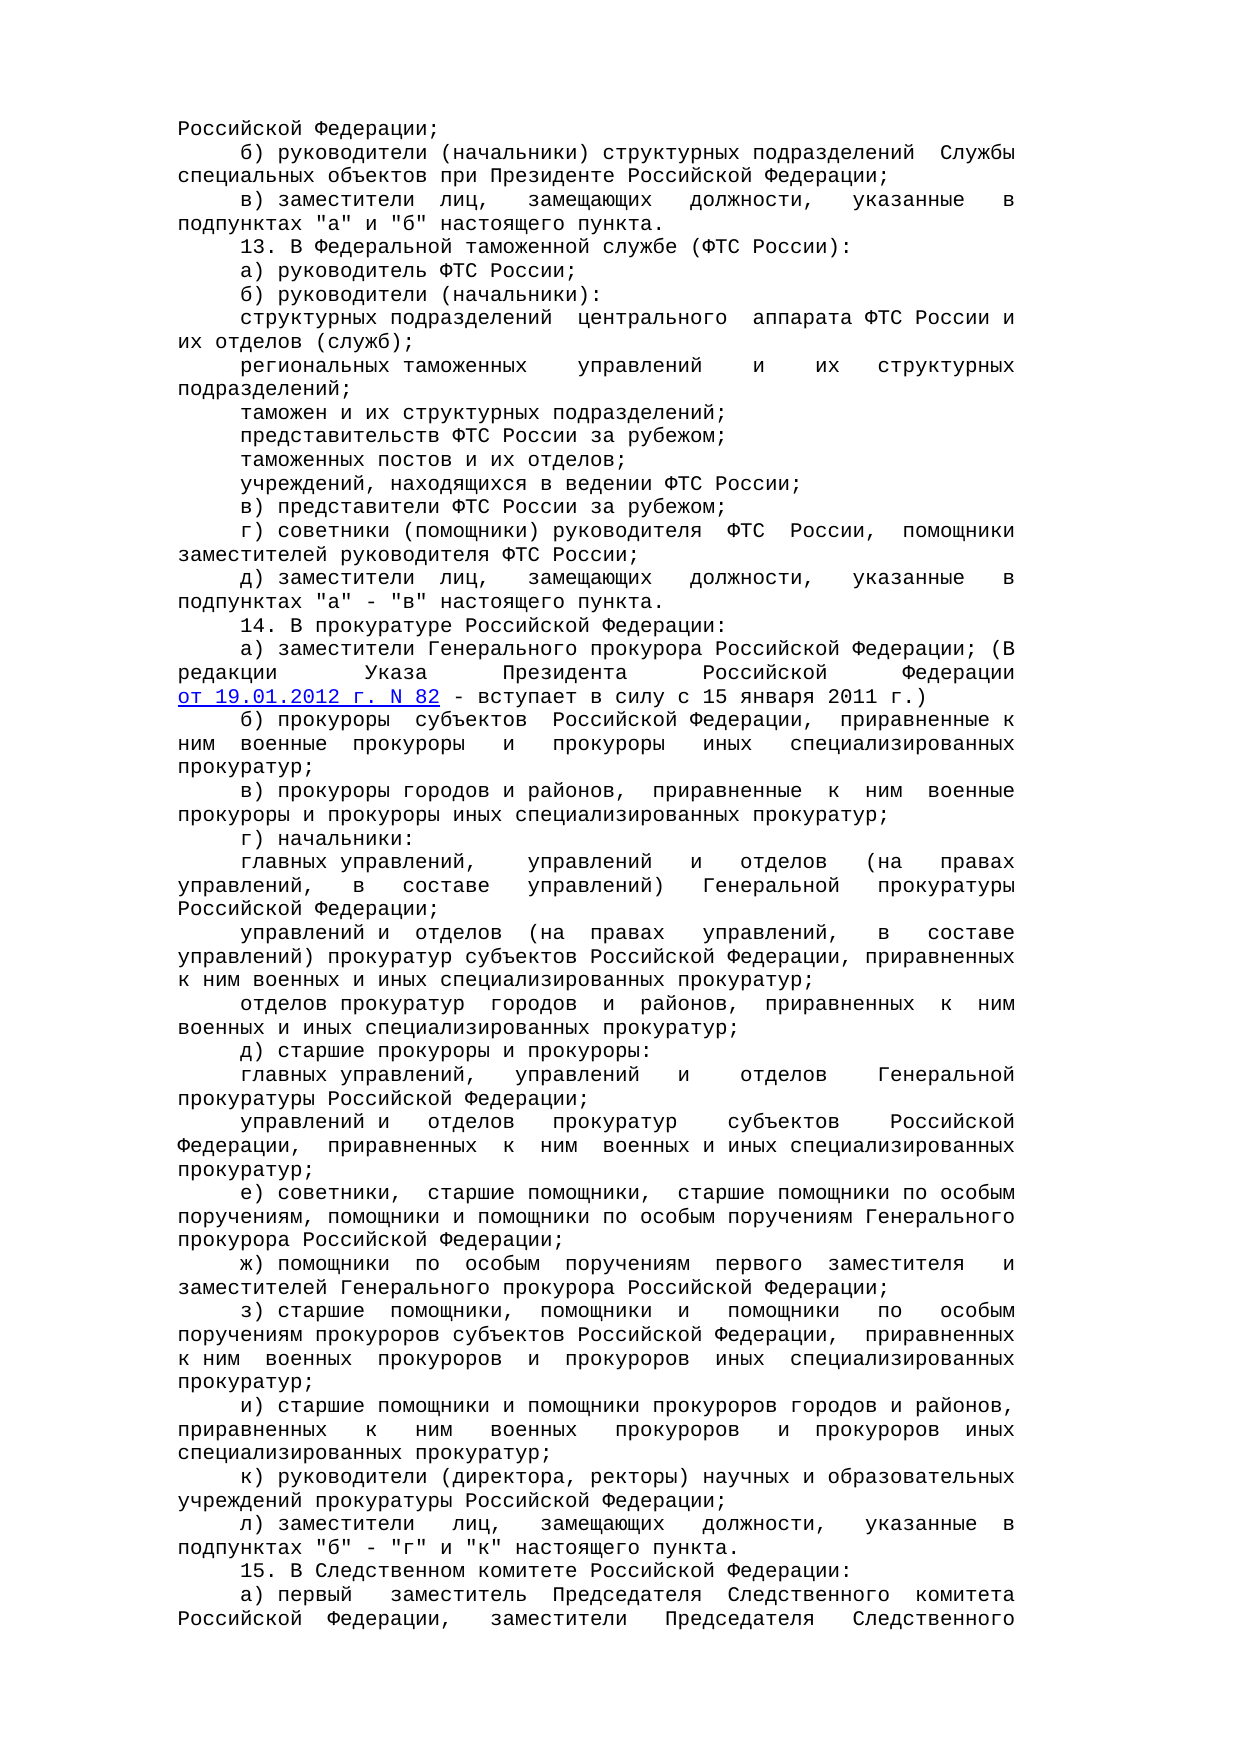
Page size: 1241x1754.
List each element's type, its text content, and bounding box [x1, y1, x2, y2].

text л) заместители лиц, замещающих должности, указанные в [177, 1513, 1152, 1537]
text специализированных прокуратур; [177, 1442, 1152, 1466]
text заместителей руководителя ФТС России; [177, 544, 1152, 567]
text ж) помощники по особым поручениям первого заместителя и [177, 1253, 1152, 1277]
text б) руководители (начальники) структурных подразделений Службы [177, 142, 1152, 165]
text редакции Указа Президента Российской Федерации [177, 662, 1152, 686]
text подпунктах "а" - "в" настоящего пункта. [177, 591, 1152, 615]
text к) руководители (директора, ректоры) научных и образовательных [177, 1466, 1152, 1489]
text поручениям прокуроров субъектов Российской Федерации, приравненных [177, 1324, 1152, 1348]
text представительств ФТС России за рубежом; [177, 426, 1152, 449]
text 14. В прокуратуре Российской Федерации: [177, 615, 1152, 638]
text подразделений; [177, 378, 1152, 402]
text подпунктах "а" и "б" настоящего пункта. [177, 213, 1152, 236]
text б) прокуроры субъектов Российской Федерации, приравненные к [177, 709, 1152, 733]
text прокуратур; [177, 757, 1152, 780]
text приравненных к ним военных прокуроров и прокуроров иных [177, 1419, 1152, 1442]
text Российской Федерации, заместители Председателя Следственного [177, 1608, 1152, 1631]
text а) первый заместитель Председателя Следственного комитета [177, 1584, 1152, 1608]
text главных управлений, управлений и отделов Генеральной [177, 1064, 1152, 1088]
text специальных объектов при Президенте Российской Федерации; [177, 165, 1152, 189]
text таможен и их структурных подразделений; [177, 402, 1152, 426]
text а) руководитель ФТС России; [177, 260, 1152, 284]
text прокуратур; [177, 1158, 1152, 1182]
text подпунктах "б" - "г" и "к" настоящего пункта. [177, 1537, 1152, 1561]
text прокуратуры Российской Федерации; [177, 1088, 1152, 1111]
text их отделов (служб); [177, 331, 1152, 354]
text от 19.01.2012 г. N 82 - вступает в силу с 15 января 2011 г.) [177, 686, 1152, 709]
text поручениям, помощники и помощники по особым поручениям Генерального [177, 1206, 1152, 1229]
text структурных подразделений центрального аппарата ФТС России и [177, 307, 1152, 331]
text таможенных постов и их отделов; [177, 449, 1152, 473]
text учреждений прокуратуры Российской Федерации; [177, 1489, 1152, 1513]
text д) старшие прокуроры и прокуроры: [177, 1040, 1152, 1064]
text управлений и отделов прокуратур субъектов Российской [177, 1111, 1152, 1135]
text в) представители ФТС России за рубежом; [177, 496, 1152, 520]
text г) советники (помощники) руководителя ФТС России, помощники [177, 520, 1152, 544]
text военных и иных специализированных прокуратур; [177, 1017, 1152, 1040]
text Российской Федерации; [177, 118, 1152, 142]
text главных управлений, управлений и отделов (на правах [177, 851, 1152, 875]
text а) заместители Генерального прокурора Российской Федерации; (В [177, 638, 1152, 662]
text отделов прокуратур городов и районов, приравненных к ним [177, 993, 1152, 1017]
text прокурора Российской Федерации; [177, 1229, 1152, 1253]
text в) прокуроры городов и районов, приравненные к ним военные [177, 780, 1152, 804]
text и) старшие помощники и помощники прокуроров городов и районов, [177, 1395, 1152, 1419]
text ним военные прокуроры и прокуроры иных специализированных [177, 733, 1152, 757]
text управлений и отделов (на правах управлений, в составе [177, 922, 1152, 946]
text Федерации, приравненных к ним военных и иных специализированных [177, 1135, 1152, 1158]
text е) советники, старшие помощники, старшие помощники по особым [177, 1182, 1152, 1206]
text управлений, в составе управлений) Генеральной прокуратуры [177, 875, 1152, 898]
text учреждений, находящихся в ведении ФТС России; [177, 473, 1152, 496]
text б) руководители (начальники): [177, 284, 1152, 307]
text в) заместители лиц, замещающих должности, указанные в [177, 189, 1152, 213]
text 13. В Федеральной таможенной службе (ФТС России): [177, 236, 1152, 260]
text к ним военных прокуроров и прокуроров иных специализированных [177, 1348, 1152, 1371]
text д) заместители лиц, замещающих должности, указанные в [177, 567, 1152, 591]
text 15. В Следственном комитете Российской Федерации: [177, 1561, 1152, 1584]
text к ним военных и иных специализированных прокуратур; [177, 969, 1152, 993]
text з) старшие помощники, помощники и помощники по особым [177, 1300, 1152, 1324]
text г) начальники: [177, 827, 1152, 851]
text заместителей Генерального прокурора Российской Федерации; [177, 1277, 1152, 1300]
text Российской Федерации; [177, 898, 1152, 922]
text управлений) прокуратур субъектов Российской Федерации, приравненных [177, 946, 1152, 969]
text региональных таможенных управлений и их структурных [177, 354, 1152, 378]
text прокуроры и прокуроры иных специализированных прокуратур; [177, 804, 1152, 827]
text прокуратур; [177, 1371, 1152, 1395]
